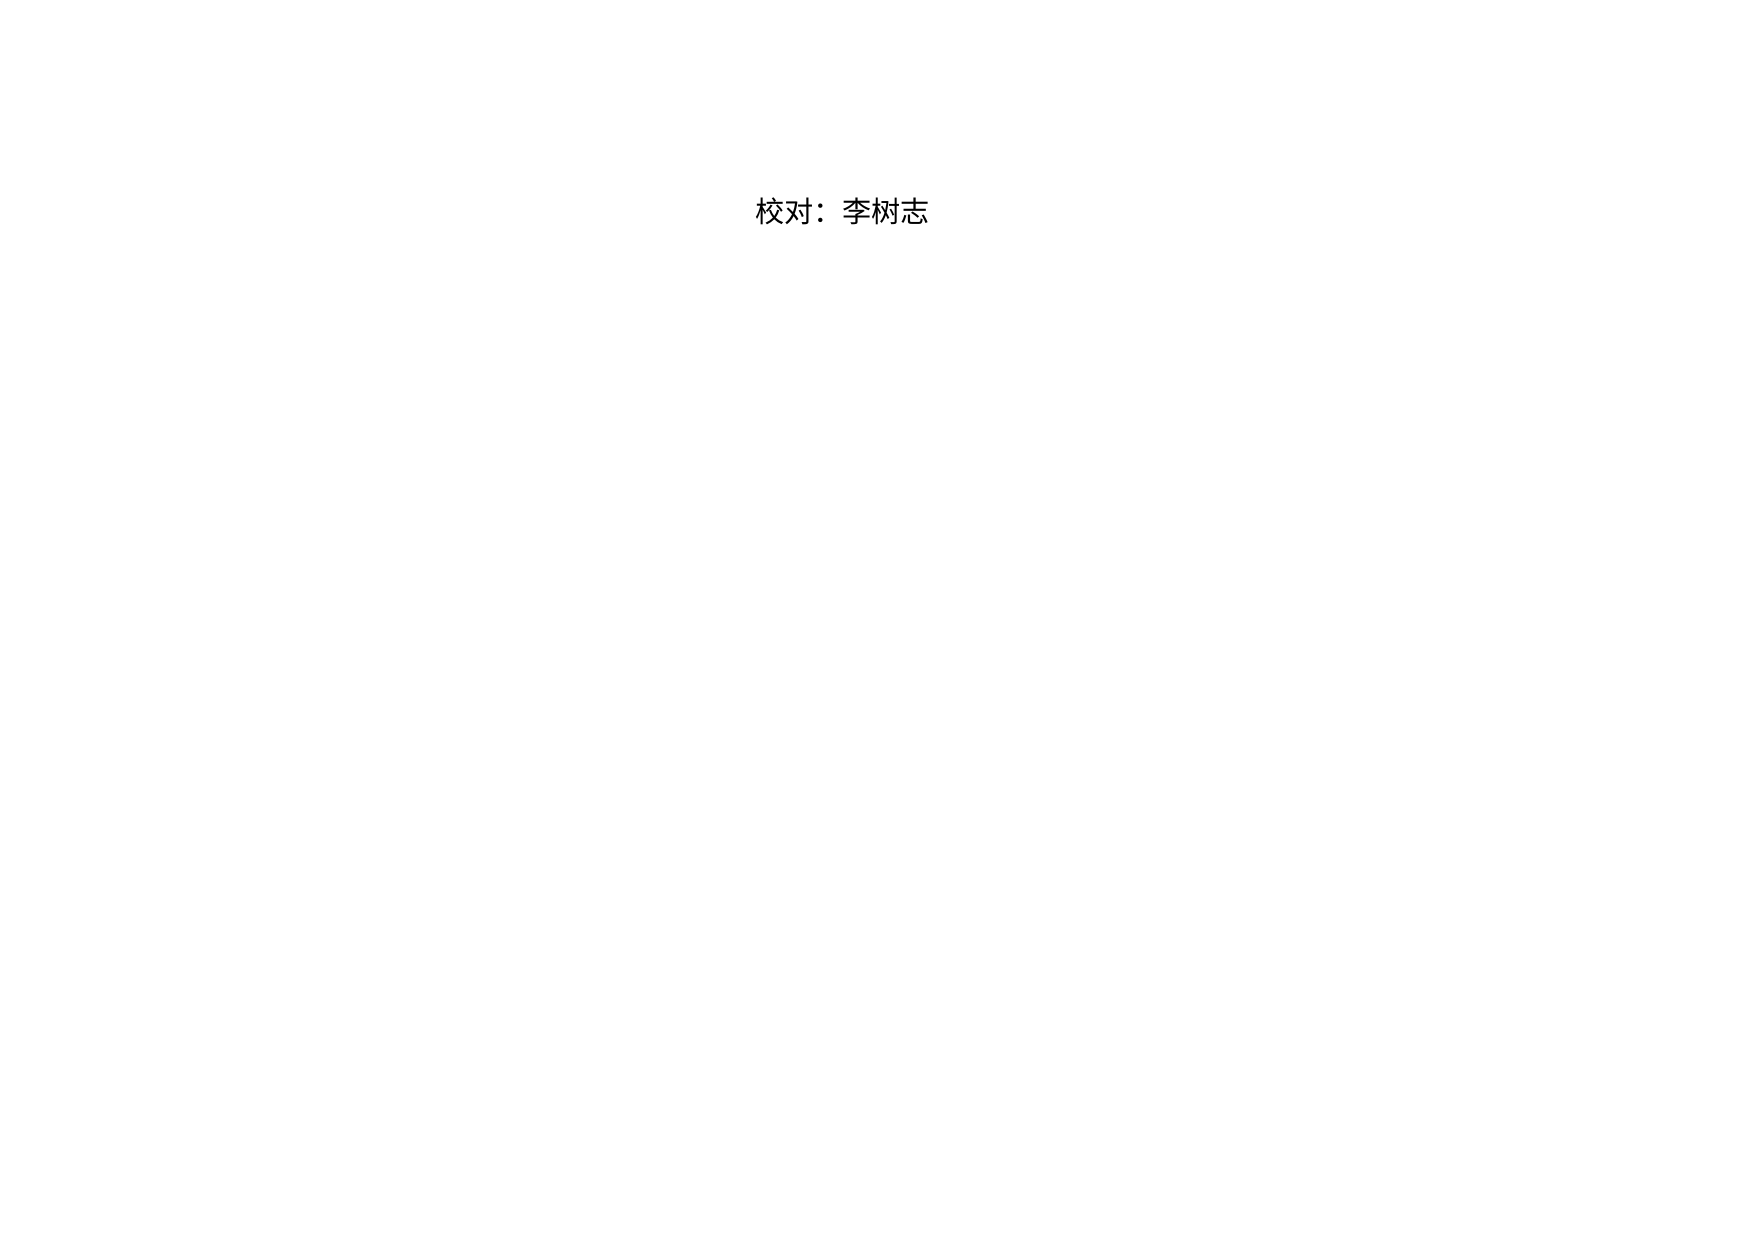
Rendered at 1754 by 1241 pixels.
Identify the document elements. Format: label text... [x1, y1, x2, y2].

text 校对：李树志 [148, 177, 1588, 242]
